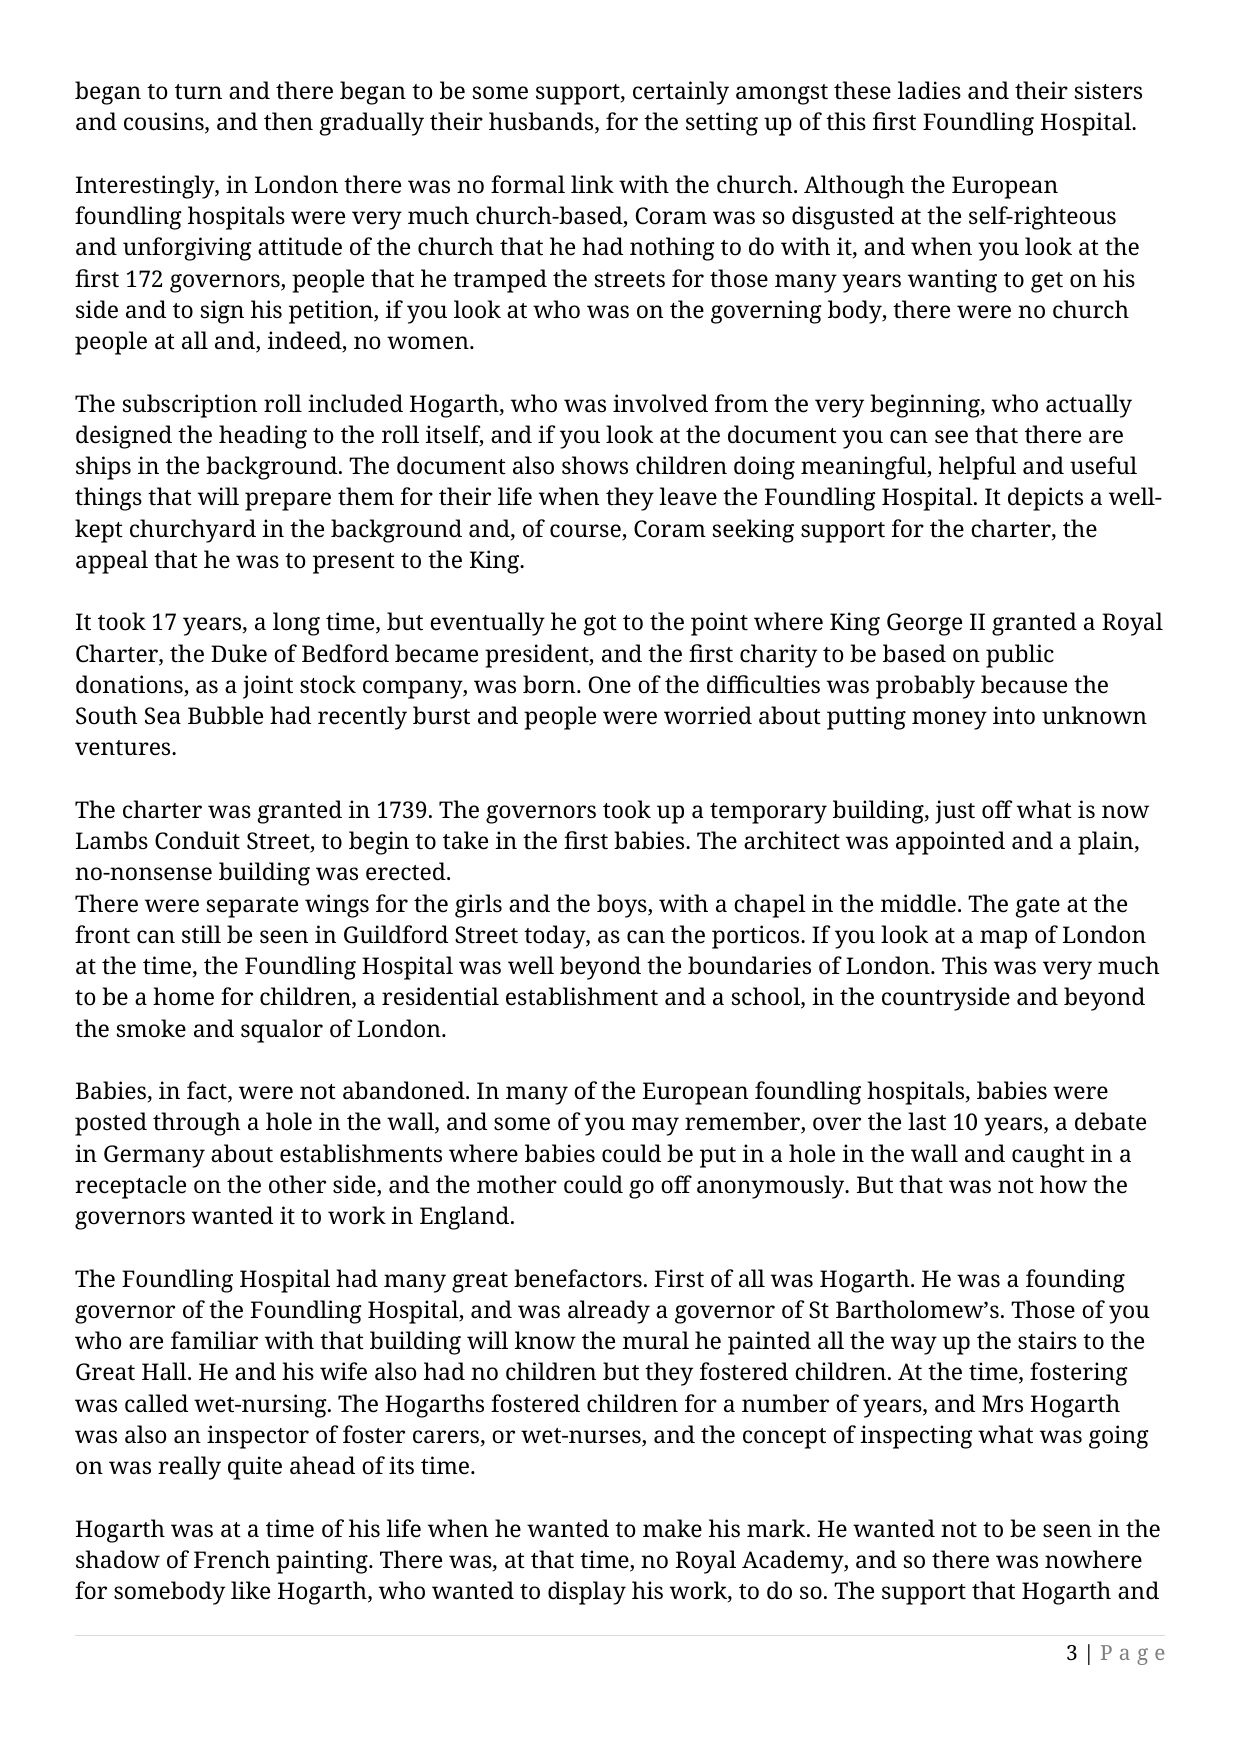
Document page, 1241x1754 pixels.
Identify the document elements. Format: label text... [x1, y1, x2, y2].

text Babies, in fact, were not abandoned. In many of the European foundling hospitals, babies were posted through a hole in the wall, and some of you may remember, over the last 10 years, a debate in Germany about establishments where babies could be put in a hole in the wall and caught in a receptacle on the other side, and the mother could go off anonymously. But that was not how the governors wanted it to work in England. [75, 1075, 1165, 1231]
text The subscription roll included Hogarth, who was involved from the very beginning, who actually designed the heading to the roll itself, and if you look at the document you can see that there are ships in the background. The document also shows children doing meaningful, helpful and useful things that will prepare them for their life when they leave the Foundling Hospital. It depicts a well-kept churchyard in the background and, of course, Coram seeking support for the charter, the appeal that he was to present to the King. [75, 387, 1165, 575]
text It took 17 years, a long time, but eventually he got to the point where King George II granted a Royal Charter, the Duke of Bedford became president, and the first charity to be based on public donations, as a joint stock company, was born. One of the difficulties was probably because the South Sea Bubble had recently burst and people were worried about putting money into unknown ventures. [75, 606, 1165, 762]
text The Foundling Hospital had many great benefactors. First of all was Hogarth. He was a founding governor of the Foundling Hospital, and was already a governor of St Bartholomew’s. Those of you who are familiar with that building will know the mural he painted all the way up the stairs to the Great Hall. He and his wife also had no children but they fostered children. At the time, fostering was called wet-nursing. The Hogarths fostered children for a number of years, and Mrs Hogarth was also an inspector of foster carers, or wet-nurses, and the concept of inspecting what was going on was really quite ahead of its time. [75, 1262, 1165, 1481]
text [75, 1512, 1165, 1606]
text Interestingly, in London there was no formal link with the church. Although the European foundling hospitals were very much church-based, Coram was so disgusted at the self-righteous and unforgiving attitude of the church that he had nothing to do with it, and when you look at the first 172 governors, people that he tramped the streets for those many years wanting to get on his side and to sign his petition, if you look at who was on the governing body, there were no church people at all and, indeed, no women. [75, 169, 1165, 356]
text The charter was granted in 1739. The governors took up a temporary building, just off what is now Lambs Conduit Street, to begin to take in the first babies. The architect was appointed and a plain, no-nonsense building was erected. [75, 794, 1165, 887]
text There were separate wings for the girls and the boys, with a chapel in the middle. The gate at the front can still be seen in Guildford Street today, as can the porticos. If you look at a map of London at the time, the Foundling Hospital was well beyond the boundaries of London. This was very much to be a home for children, a residential establishment and a school, in the countryside and beyond the smoke and squalor of London. [75, 887, 1165, 1044]
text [75, 75, 1165, 137]
